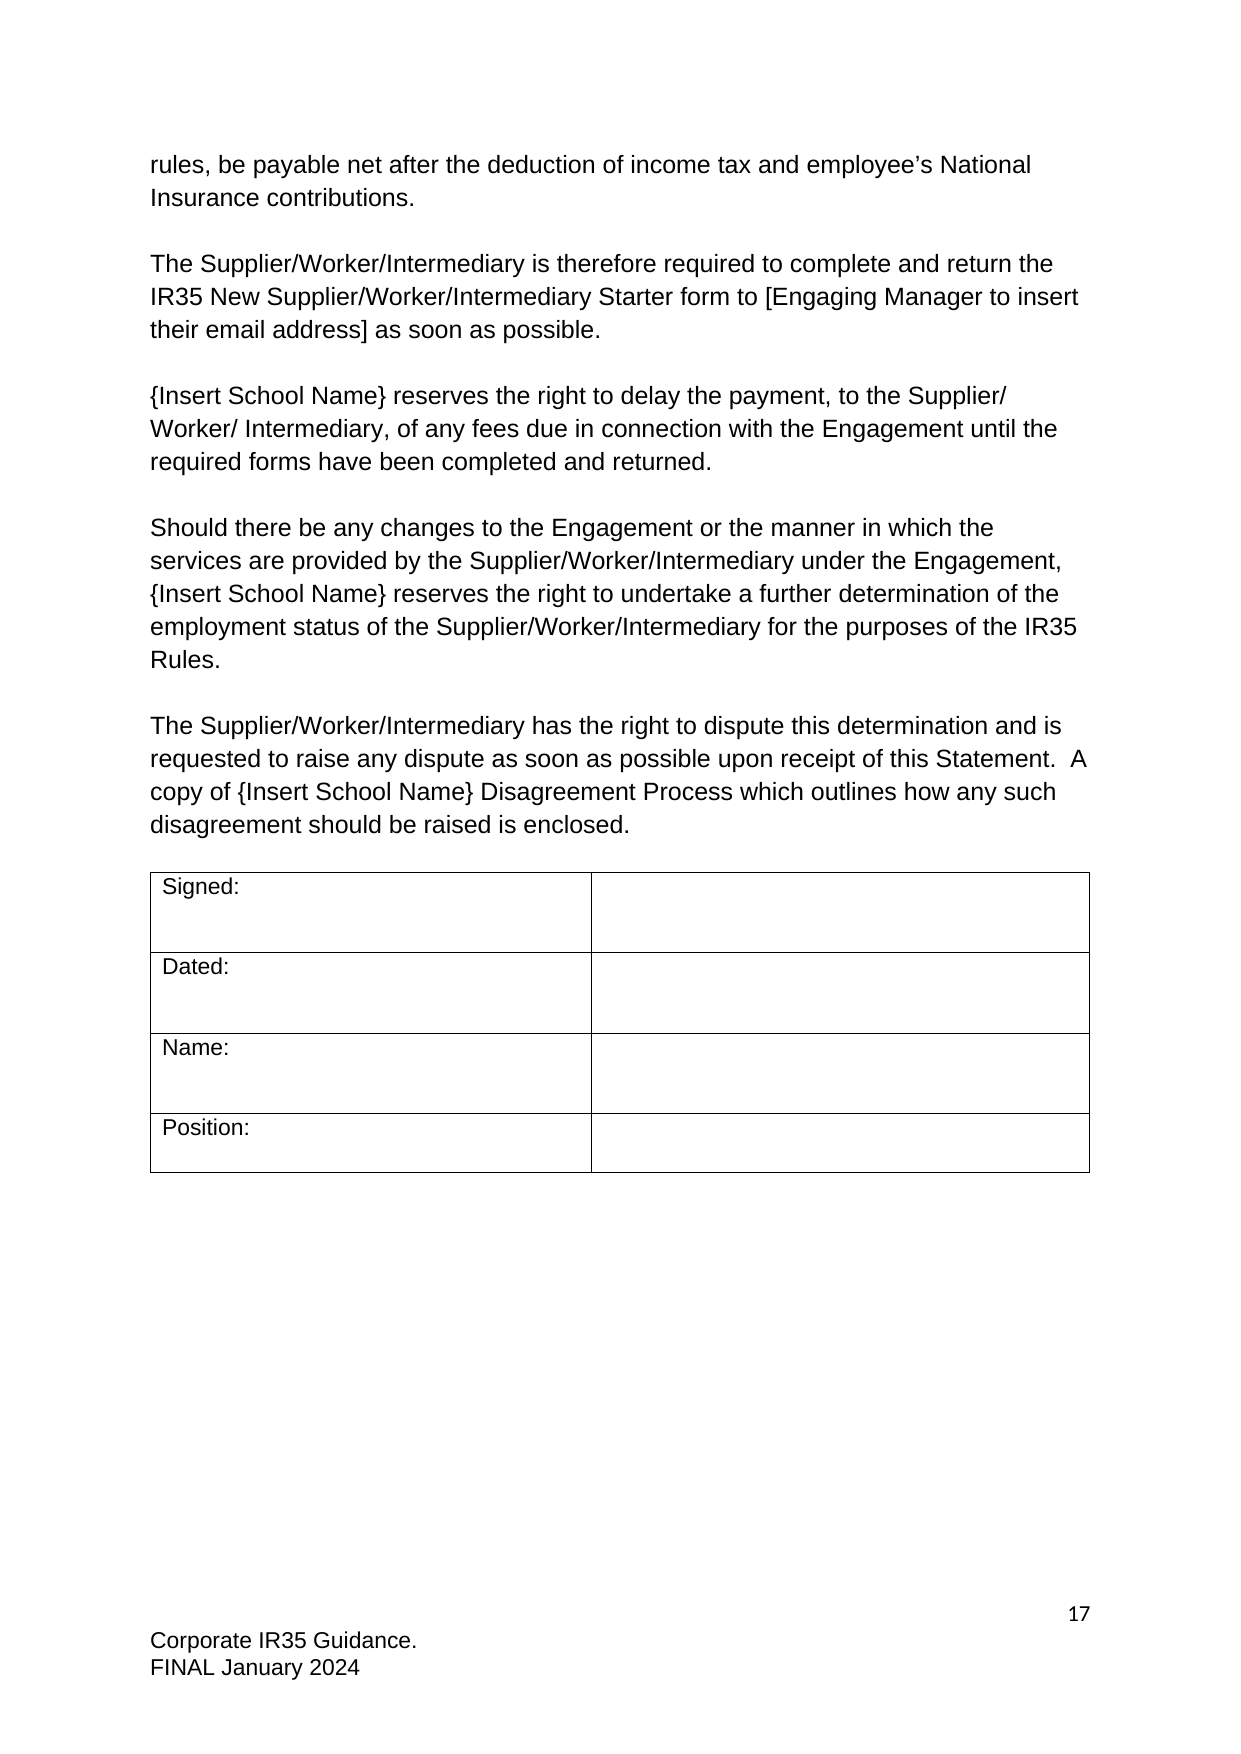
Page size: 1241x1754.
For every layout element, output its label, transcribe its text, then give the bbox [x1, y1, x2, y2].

table_cell [592, 953, 1089, 1032]
table_cell Position: [151, 1114, 591, 1172]
text The Supplier/Worker/Intermediary has the right to dispute this determination and is requested to raise any dispute as soon as possible upon receipt of this Statement. A copy of {Insert School Name} Disagreement Process which outlines how any such disagreement should be raised is enclosed. [150, 711, 1090, 839]
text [150, 150, 1090, 212]
table_header Signed: [151, 873, 591, 952]
text Should there be any changes to the Engagement or the manner in which the services are provided by the Supplier/Worker/Intermediary under the Engagement, {Insert School Name} reserves the right to undertake a further determination of the employment status of the Supplier/Worker/Intermediary for the purposes of the IR35 Rules. [150, 513, 1090, 674]
table_cell [592, 1114, 1089, 1172]
table_cell [592, 1034, 1089, 1112]
text {Insert School Name} reserves the right to delay the payment, to the Supplier/ Worker/ Intermediary, of any fees due in connection with the Engagement until the required forms have been completed and returned. [150, 381, 1090, 476]
table_cell Dated: [151, 953, 591, 1032]
table_cell Name: [151, 1034, 591, 1112]
table_header [592, 873, 1089, 952]
text The Supplier/Worker/Intermediary is therefore required to complete and return the IR35 New Supplier/Worker/Intermediary Starter form to [Engaging Manager to insert their email address] as soon as possible. [150, 249, 1090, 344]
